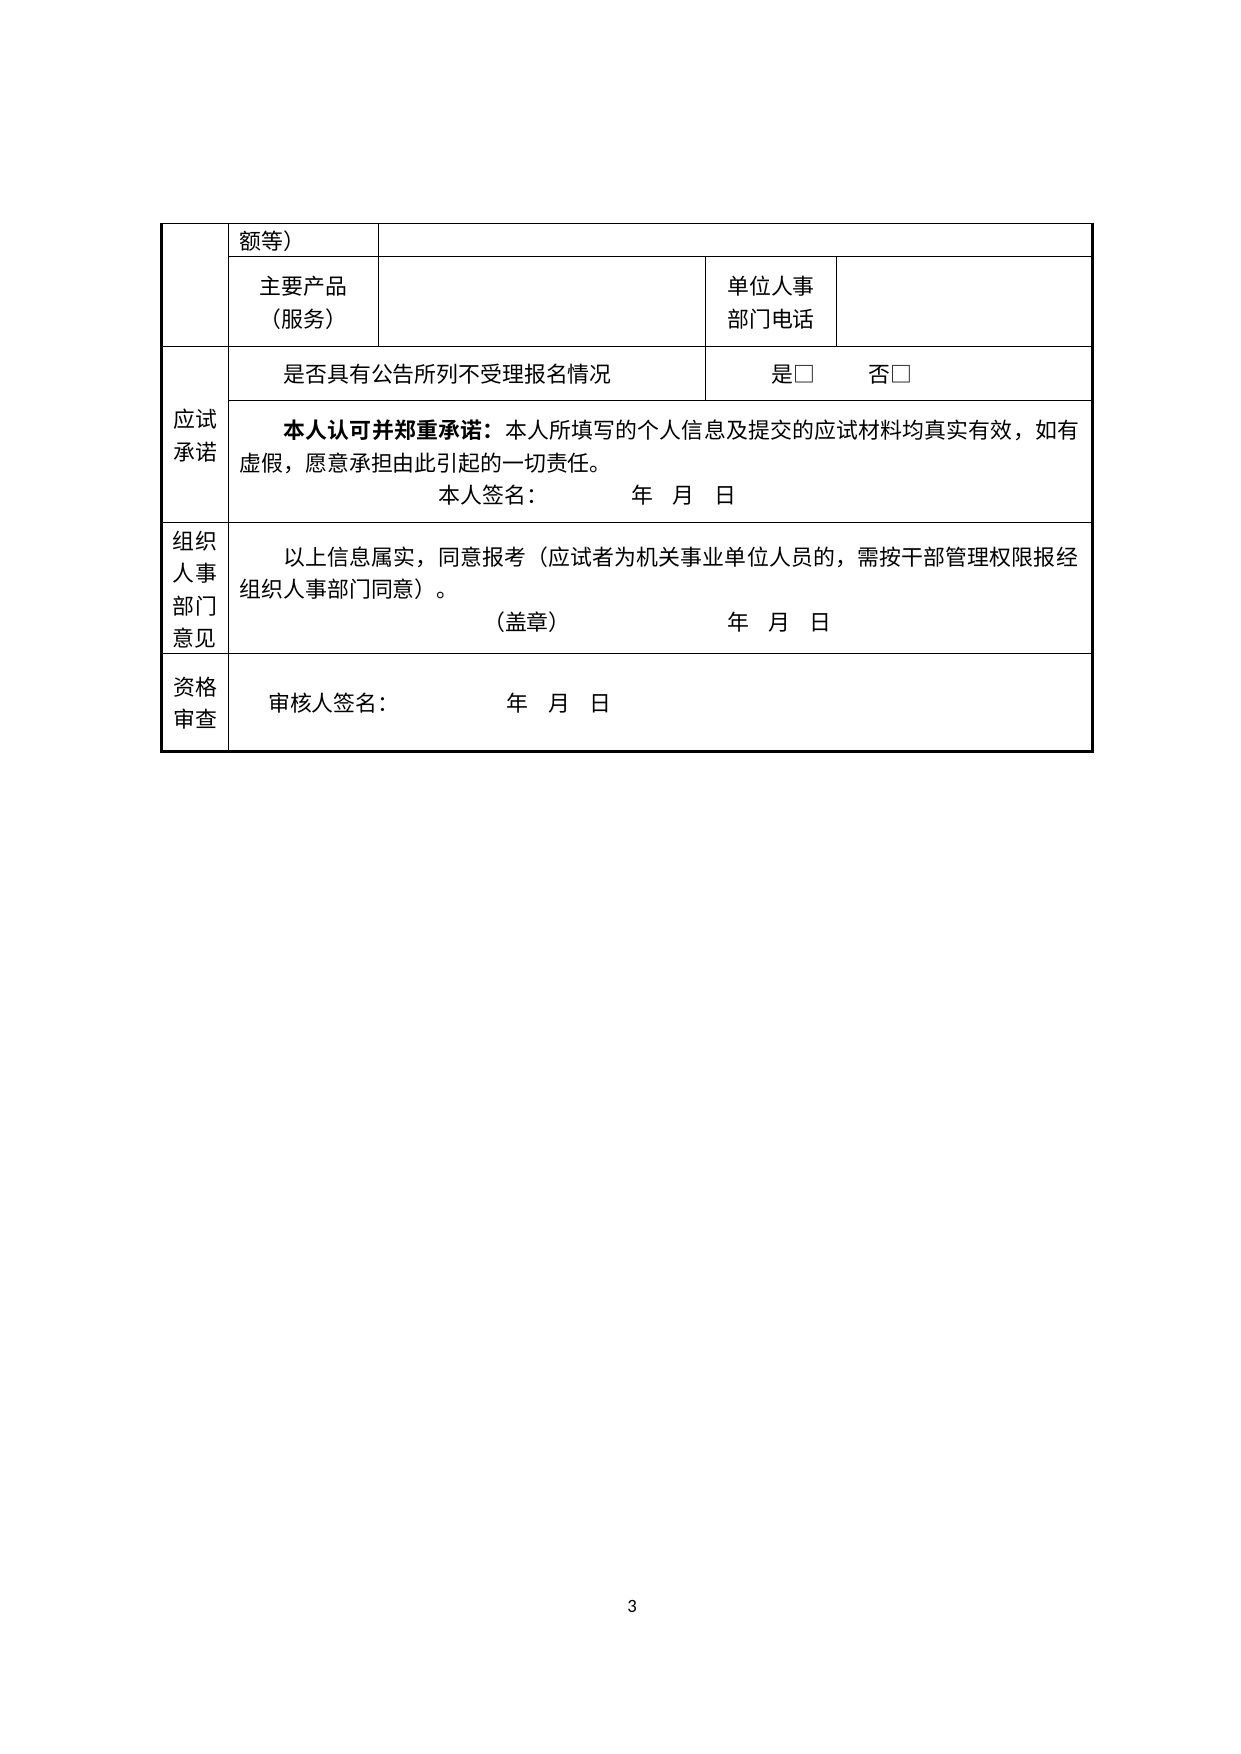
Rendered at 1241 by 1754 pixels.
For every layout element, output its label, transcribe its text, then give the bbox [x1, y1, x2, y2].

table_cell 审核人签名： 年 月 日 [229, 654, 1091, 750]
table_cell 应试承诺 [163, 347, 228, 522]
table_cell 资格审查 [163, 654, 228, 750]
table_cell 主要产品 （服务） [229, 257, 378, 346]
table_cell [379, 257, 705, 346]
table_cell 以上信息属实，同意报考（应试者为机关事业单位人员的，需按干部管理权限报经组织人事部门同意）。 （盖章） 年 月 日 [229, 523, 1091, 653]
table_cell [379, 224, 1091, 256]
table_cell 是□ 否□ [706, 347, 1091, 400]
table_cell 组织人事部门意见 [163, 523, 228, 653]
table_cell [229, 224, 378, 256]
table_cell 本人认可并郑重承诺：本人所填写的个人信息及提交的应试材料均真实有效，如有虚假，愿意承担由此引起的一切责任。 本人签名： 年 月 日 [229, 401, 1091, 522]
table_cell 单位人事 部门电话 [706, 257, 836, 346]
table_cell [837, 257, 1091, 346]
table_cell 是否具有公告所列不受理报名情况 [229, 347, 705, 400]
